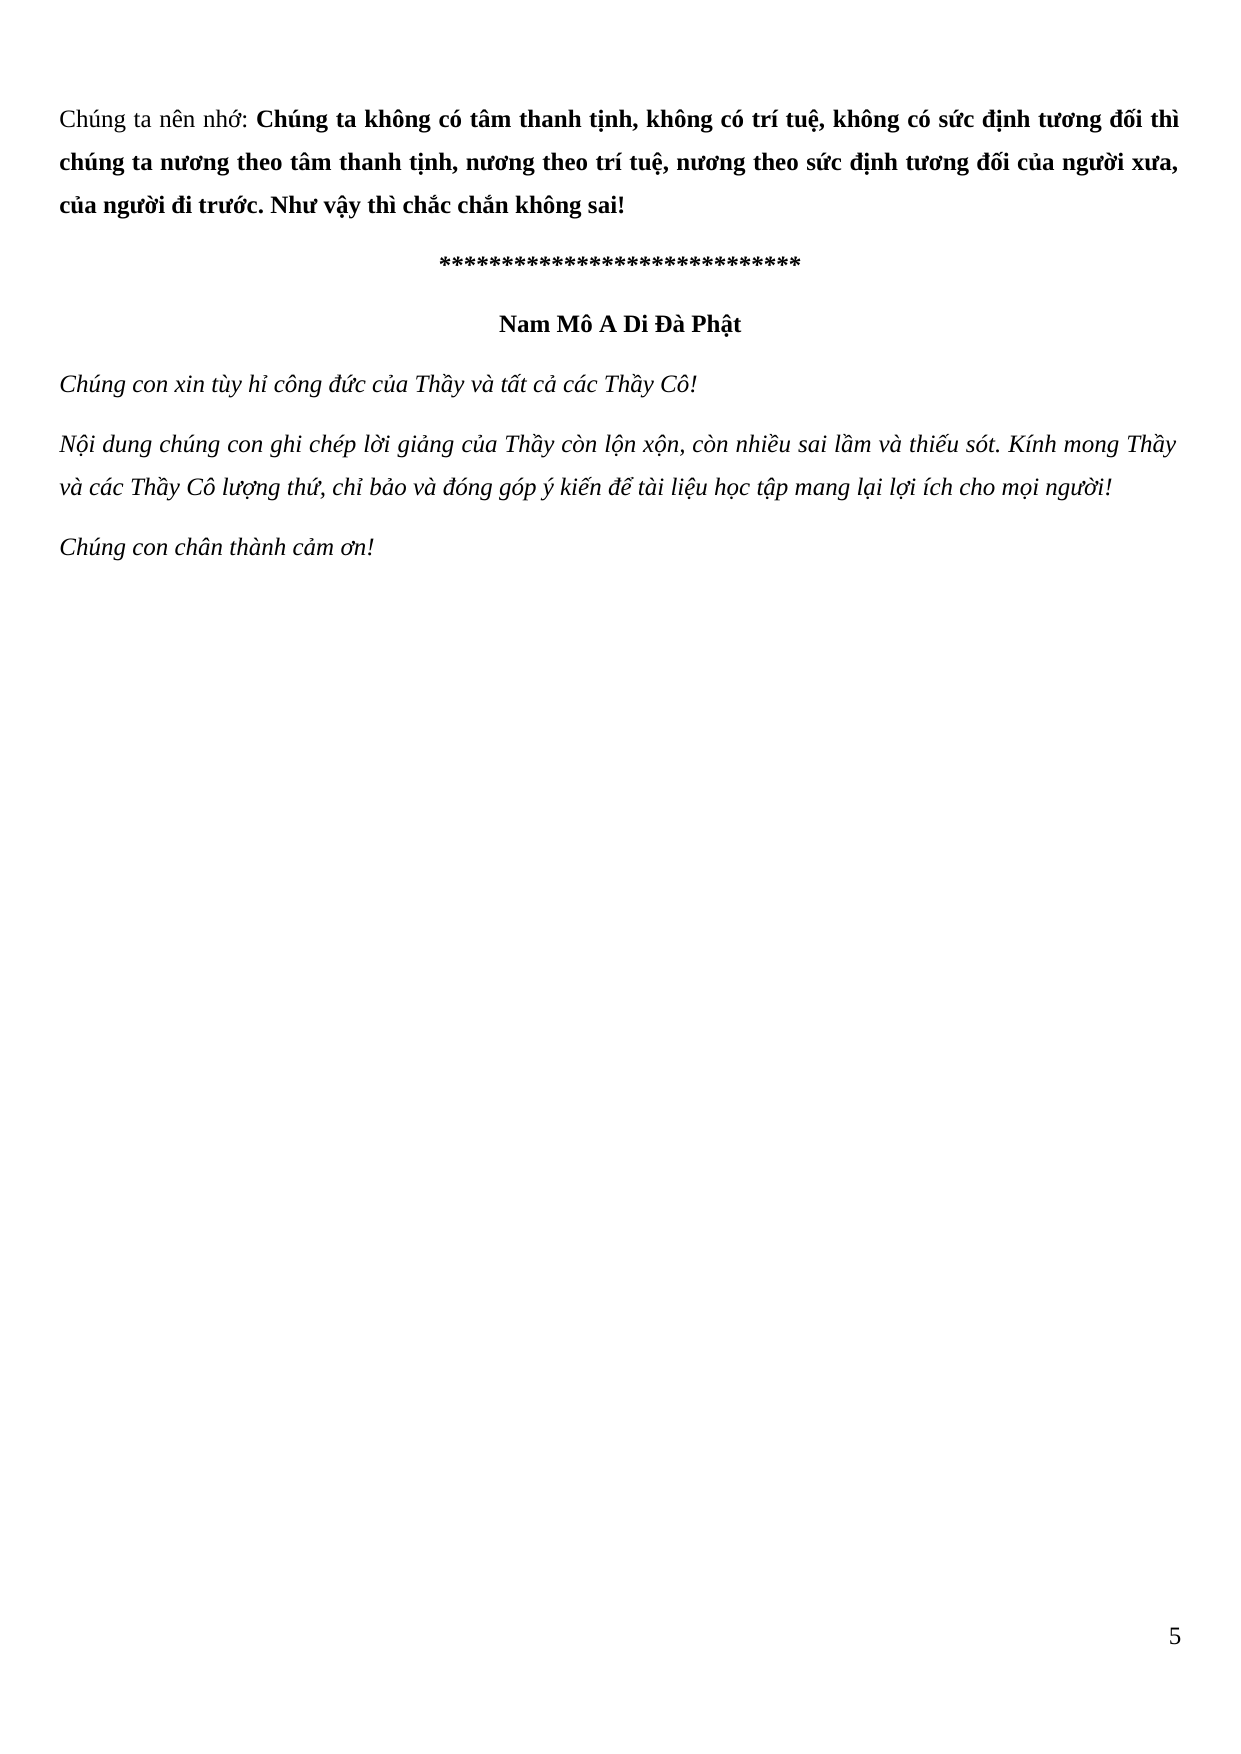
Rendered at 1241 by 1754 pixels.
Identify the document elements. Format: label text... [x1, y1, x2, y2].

text Nam Mô A Di Đà Phật [59, 309, 1181, 338]
text Chúng ta nên nhớ: Chúng ta không có tâm thanh tịnh, không có trí tuệ, không có sức định tương đối thì chúng ta nương theo tâm thanh tịnh, nương theo trí tuệ, nương theo sức định tương đối của người xưa, của người đi trước. Như vậy thì chắc chắn không sai! [59, 104, 1181, 219]
text Nội dung chúng con ghi chép lời giảng của Thầy còn lộn xộn, còn nhiều sai lầm và thiếu sót. Kính mong Thầy và các Thầy Cô lượng thứ, chỉ bảo và đóng góp ý kiến để tài liệu học tập mang lại lợi ích cho mọi người! [59, 429, 1181, 501]
text Chúng con chân thành cảm ơn! [59, 532, 1181, 561]
text ***************************** [59, 250, 1181, 278]
text Chúng con xin tùy hỉ công đức của Thầy và tất cả các Thầy Cô! [59, 369, 1181, 398]
